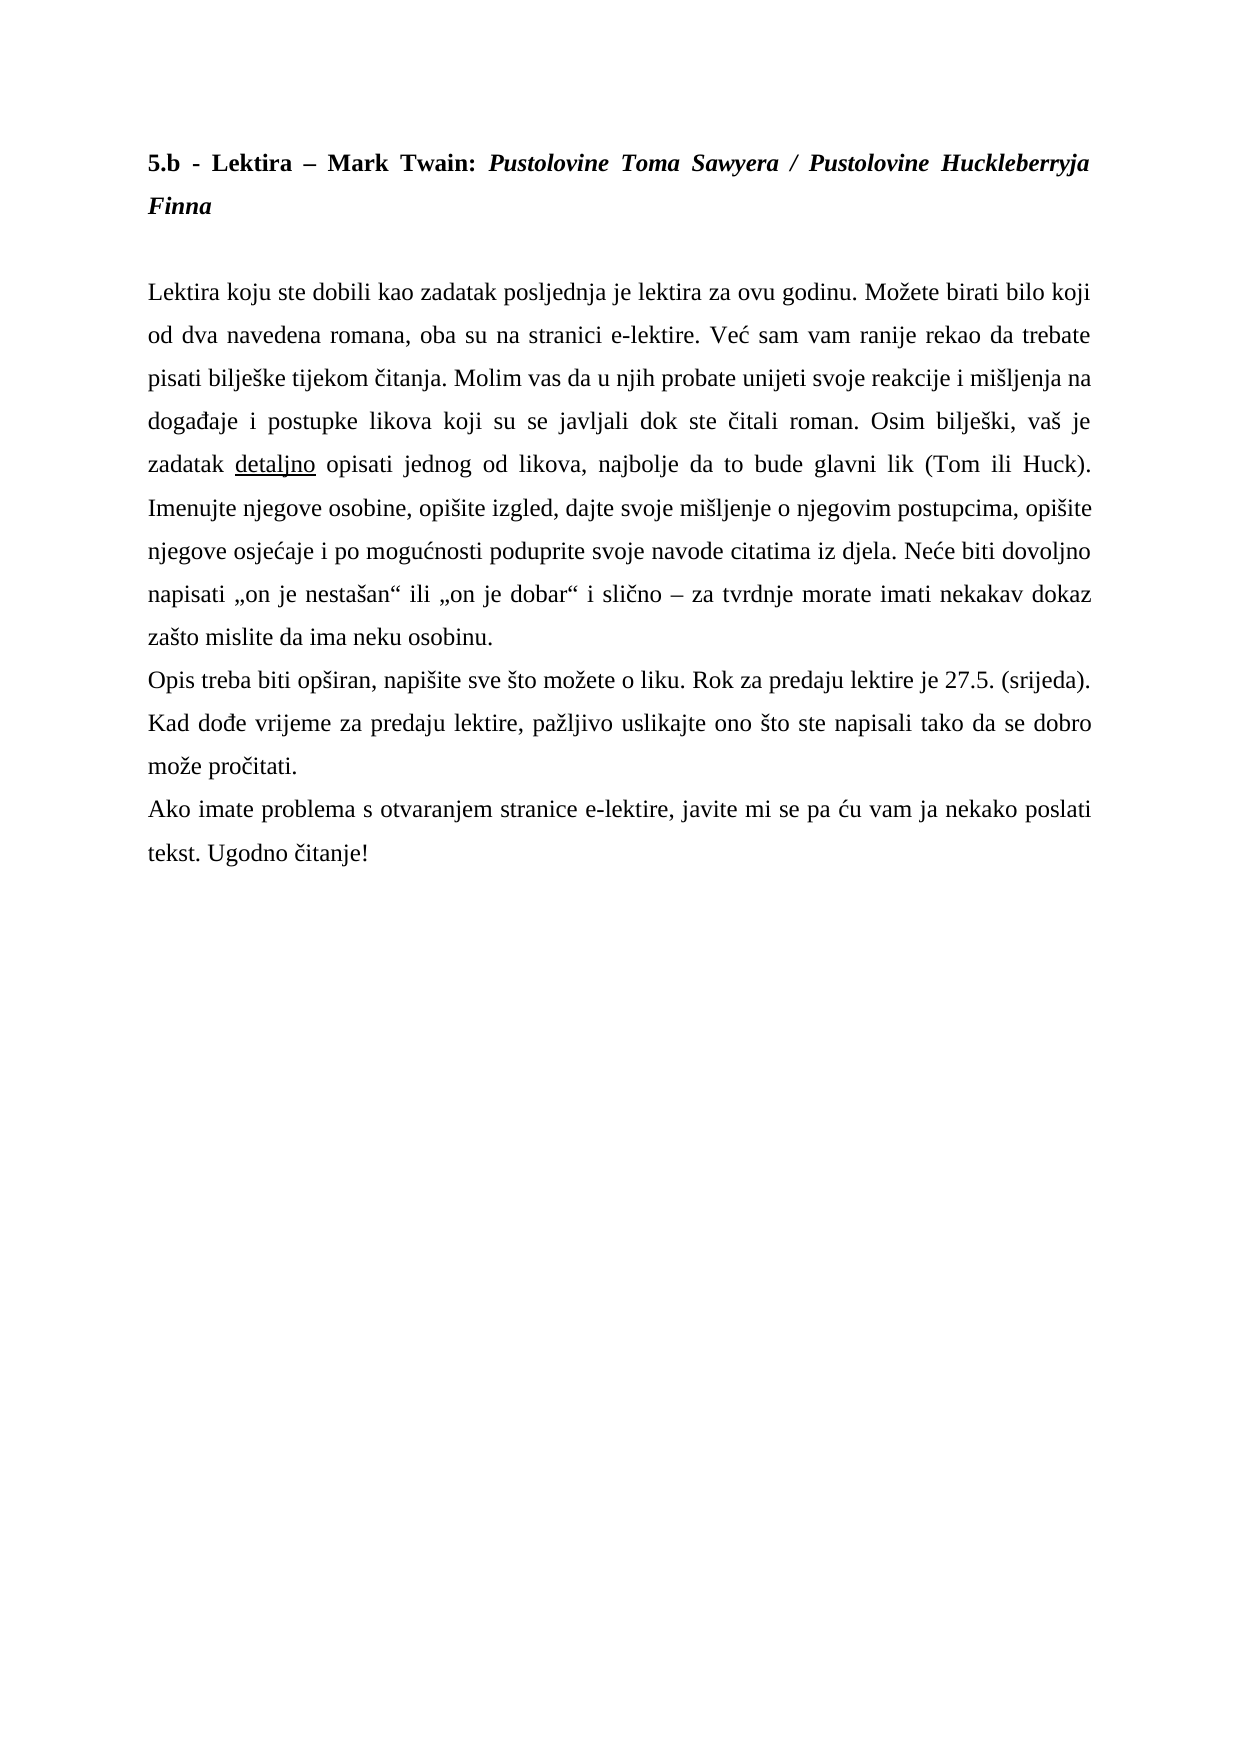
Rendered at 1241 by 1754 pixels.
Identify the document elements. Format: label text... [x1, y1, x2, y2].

text 5.b - Lektira – Mark Twain: Pustolovine Toma Sawyera / Pustolovine Huckleberryja Finna [148, 148, 1093, 219]
text Ako imate problema s otvaranjem stranice e-lektire, javite mi se pa ću vam ja nekako poslati tekst. Ugodno čitanje! [148, 794, 1093, 866]
text Opis treba biti opširan, napišite sve što možete o liku. Rok za predaju lektire je 27.5. (srijeda). Kad dođe vrijeme za predaju lektire, pažljivo uslikajte ono što ste napisali tako da se dobro može pročitati. [148, 665, 1093, 780]
text Lektira koju ste dobili kao zadatak posljednja je lektira za ovu godinu. Možete birati bilo koji od dva navedena romana, oba su na stranici e-lektire. Već sam vam ranije rekao da trebate pisati bilješke tijekom čitanja. Molim vas da u njih probate unijeti svoje reakcije i mišljenja na događaje i postupke likova koji su se javljali dok ste čitali roman. Osim bilješki, vaš je zadatak detaljno opisati jednog od likova, najbolje da to bude glavni lik (Tom ili Huck). Imenujte njegove osobine, opišite izgled, dajte svoje mišljenje o njegovim postupcima, opišite njegove osjećaje i po mogućnosti poduprite svoje navode citatima iz djela. Neće biti dovoljno napisati „on je nestašan“ ili „on je dobar“ i slično – za tvrdnje morate imati nekakav dokaz zašto mislite da ima neku osobinu. [148, 277, 1093, 651]
